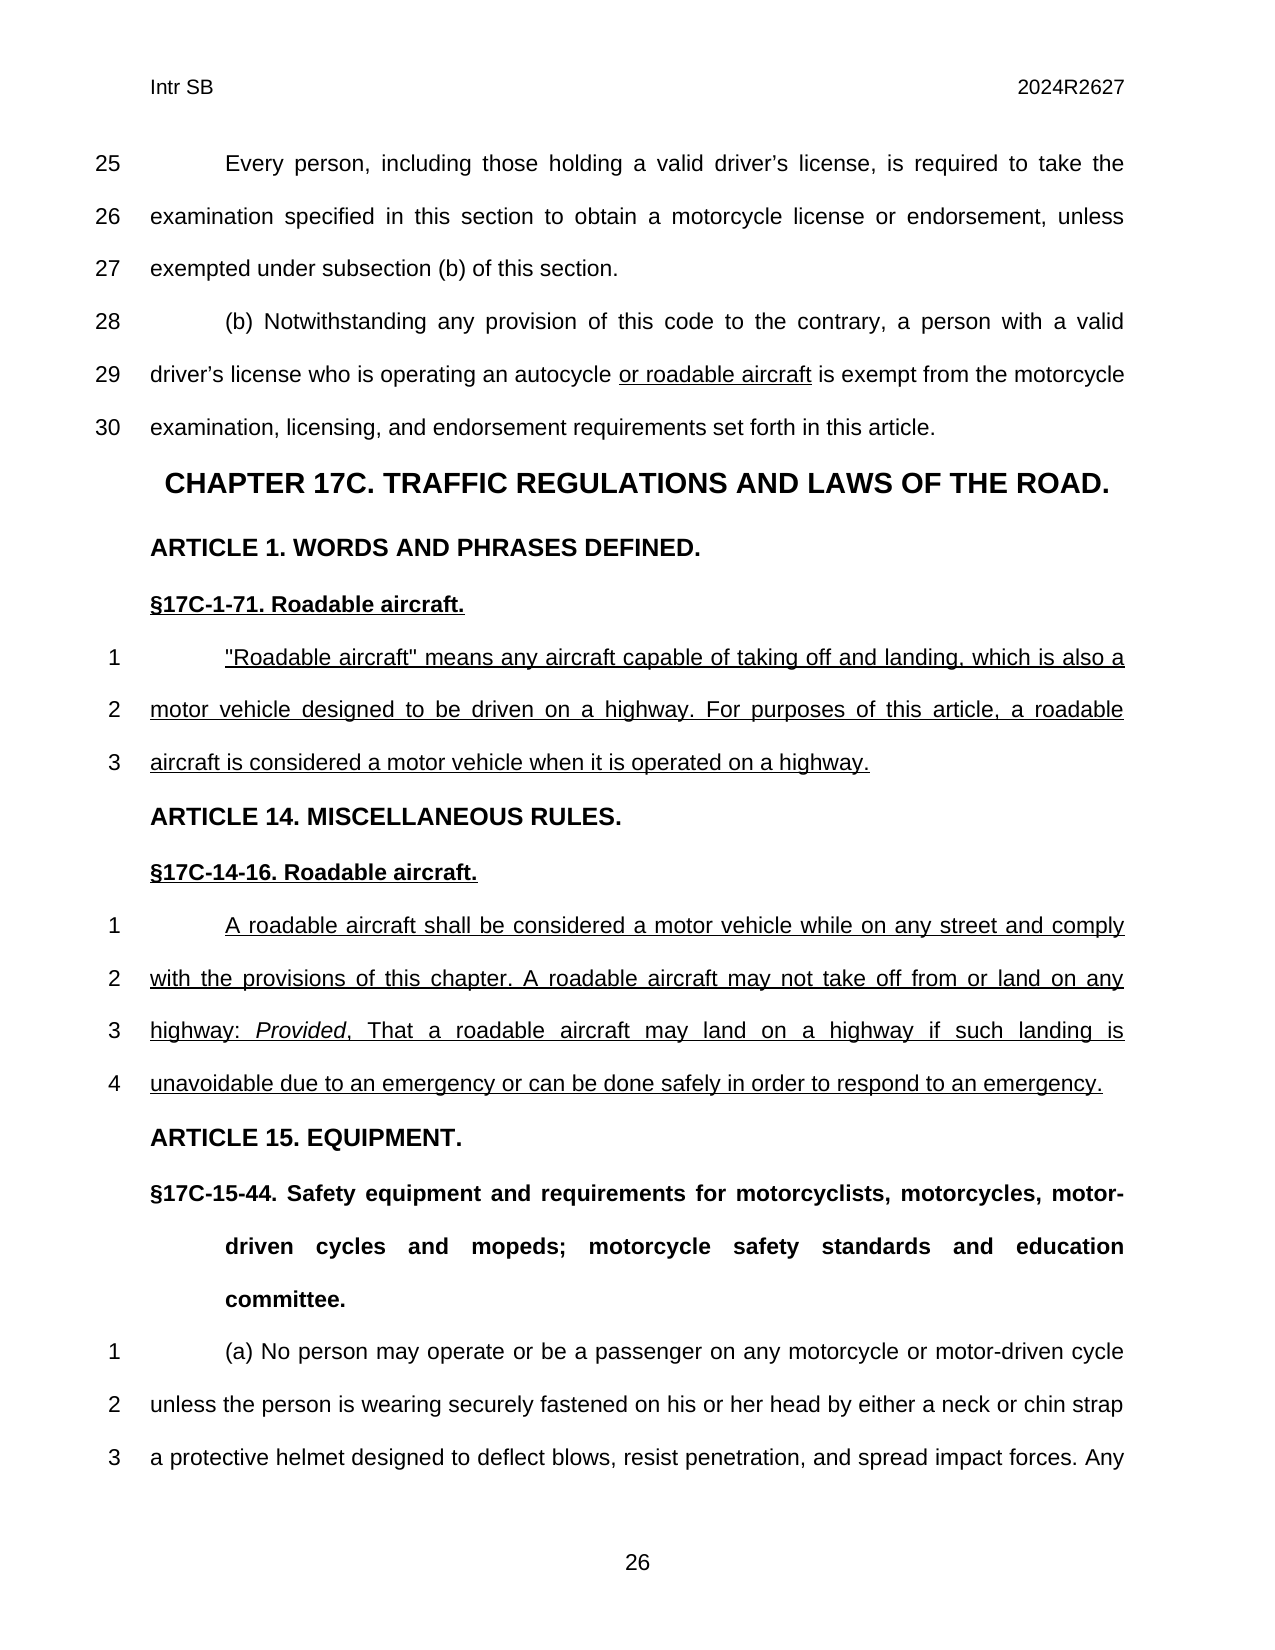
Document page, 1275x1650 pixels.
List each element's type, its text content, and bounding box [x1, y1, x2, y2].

text A roadable aircraft shall be considered a motor vehicle while on any street and comply with the provisions of this chapter. A roadable aircraft may not take off from or land on any highway: Provided, That a roadable aircraft may land on a highway if such landing is unavoidable due to an emergency or can be done safely in order to respond to an emergency. [150, 1041, 1125, 1096]
subtitle §17C-14-16. Roadable aircraft. [150, 859, 1125, 886]
text A roadable aircraft shall be considered a motor vehicle while on any street and comply with the provisions of this chapter. A roadable aircraft may not take off from or land on any highway: Provided, That a roadable aircraft may land on a highway if such landing is unavoidable due to an emergency or can be done safely in order to respond to an emergency. [150, 912, 1125, 1040]
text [150, 1338, 1125, 1470]
text (b) Notwithstanding any provision of this code to the contrary, a person with a valid driver’s license who is operating an autocycle or roadable aircraft is exempt from the motorcycle examination, licensing, and endorsement requirements set forth in this article. [150, 308, 1125, 440]
subtitle §17C-1-71. Roadable aircraft. [150, 591, 1125, 617]
text Every person, including those holding a valid driver’s license, is required to take the examination specified in this section to obtain a motorcycle license or endorsement, unless exempted under subsection (b) of this section. [150, 150, 1125, 282]
subtitle §17C-15-44. Safety equipment and requirements for motorcyclists, motorcycles, motor-driven cycles and mopeds; motorcycle safety standards and education committee. [150, 1180, 1125, 1312]
subtitle ARTICLE 15. EQUIPMENT. [150, 1123, 1125, 1151]
subtitle CHAPTER 17C. TRAFFIC REGULATIONS AND LAWS OF THE ROAD. [150, 466, 1125, 500]
text "Roadable aircraft" means any aircraft capable of taking off and landing, which is also a motor vehicle designed to be driven on a highway. For purposes of this article, a roadable aircraft is considered a motor vehicle when it is operated on a highway. [150, 643, 1125, 775]
subtitle ARTICLE 1. WORDS AND PHRASES DEFINED. [150, 533, 1125, 562]
subtitle ARTICLE 14. MISCELLANEOUS RULES. [150, 802, 1125, 830]
